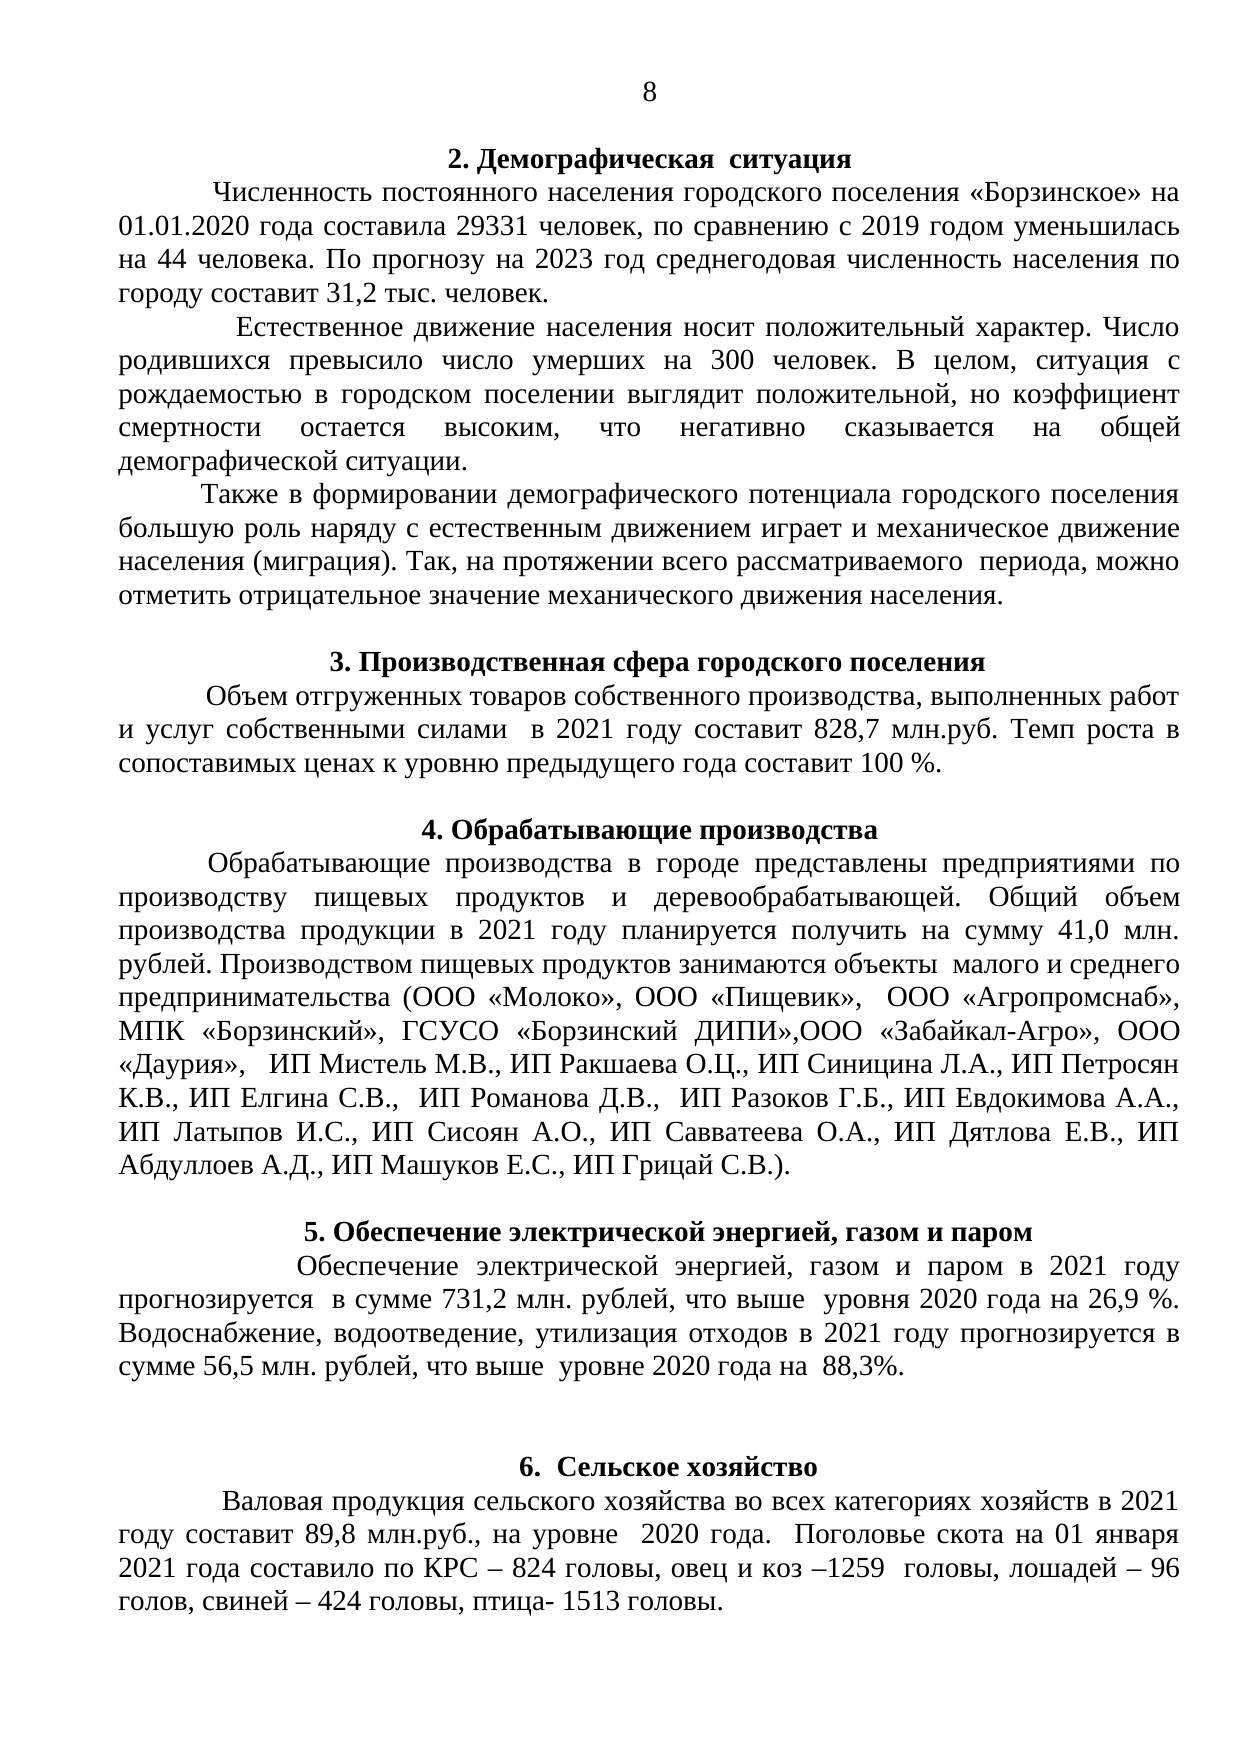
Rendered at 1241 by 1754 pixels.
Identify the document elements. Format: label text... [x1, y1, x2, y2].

text Естественное движение населения носит положительный характер. Число родившихся превысило число умерших на 300 человек. В целом, ситуация с рождаемостью в городском поселении выглядит положительной, но коэффициент смертности остается высоким, что негативно сказывается на общей демографической ситуации. [118, 309, 1181, 476]
text Объем отгруженных товаров собственного производства, выполненных работ и услуг собственными силами в 2021 году составит 828,7 млн.руб. Темп роста в сопоставимых ценах к уровню предыдущего года составит 100 %. [118, 678, 1181, 778]
text Обеспечение электрической энергией, газом и паром в 2021 году прогнозируется в сумме 731,2 млн. рублей, что выше уровня 2020 года на 26,9 %. Водоснабжение, водоотведение, утилизация отходов в 2021 году прогнозируется в сумме 56,5 млн. рублей, что выше уровне 2020 года на 88,3%. [118, 1248, 1181, 1382]
text Также в формировании демографического потенциала городского поселения большую роль наряду с естественным движением играет и механическое движение населения (миграция). Так, на протяжении всего рассматриваемого периода, можно отметить отрицательное значение механического движения населения. [118, 476, 1181, 611]
text Обрабатывающие производства в городе представлены предприятиями по производству пищевых продуктов и деревообрабатывающей. Общий объем производства продукции в 2021 году планируется получить на сумму 41,0 млн. рублей. Производством пищевых продуктов занимаются объекты малого и среднего предпринимательства (ООО «Молоко», ООО «Пищевик», ООО «Агропромснаб», МПК «Борзинский», ГСУСО «Борзинский ДИПИ»,ООО «Забайкал-Агро», ООО «Даурия», ИП Мистель М.В., ИП Ракшаева О.Ц., ИП Синицина Л.А., ИП Петросян К.В., ИП Елгина С.В., ИП Романова Д.В., ИП Разоков Г.Б., ИП Евдокимова А.А., ИП Латыпов И.С., ИП Сисоян А.О., ИП Савватеева О.А., ИП Дятлова Е.В., ИП Абдуллоев А.Д., ИП Машуков Е.С., ИП Грицай С.В.). [118, 845, 1181, 1181]
text Численность постоянного населения городского поселения «Борзинское» на 01.01.2020 года составила 29331 человек, по сравнению с 2019 годом уменьшилась на 44 человека. По прогнозу на 2023 год среднегодовая численность населения по городу составит 31,2 тыс. человек. [118, 174, 1181, 309]
text 3. Производственная сфера городского поселения [59, 644, 1181, 678]
text 2. Демографическая ситуация [118, 141, 1181, 174]
text 4. Обрабатывающие производства [118, 812, 1181, 845]
text 5. Обеспечение электрической энергией, газом и паром [156, 1214, 1181, 1248]
list Сельское хозяйство [156, 1449, 1181, 1483]
text Валовая продукция сельского хозяйства во всех категориях хозяйств в 2021 году составит 89,8 млн.руб., на уровне 2020 года. Поголовье скота на 01 января 2021 года составило по КРС – 824 головы, овец и коз –1259 головы, лошадей – 96 голов, свиней – 424 головы, птица- 1513 головы. [118, 1483, 1181, 1617]
